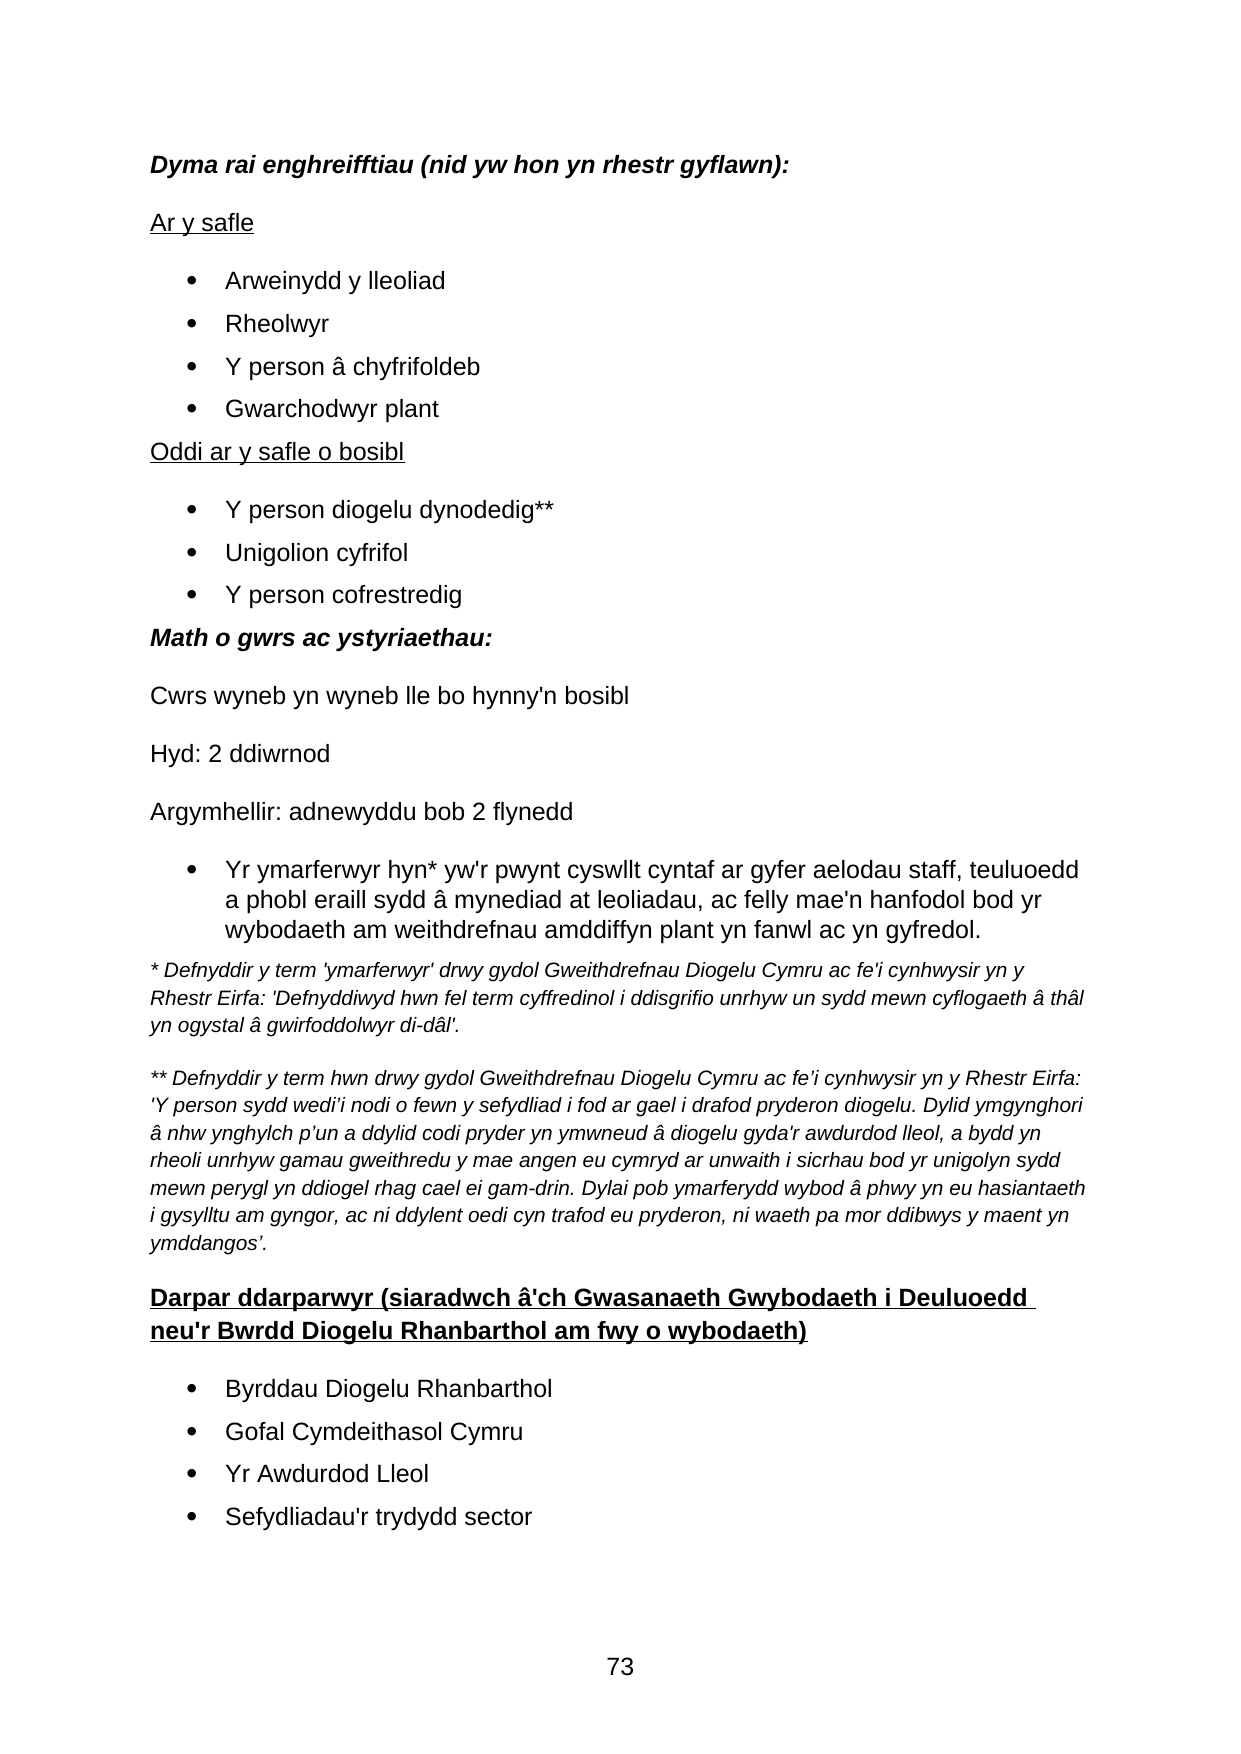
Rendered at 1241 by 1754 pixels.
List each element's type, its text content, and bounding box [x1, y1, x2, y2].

list Sefydliadau'r trydydd sector [187, 1502, 1090, 1531]
text Cwrs wyneb yn wyneb lle bo hynny'n bosibl [150, 681, 1090, 710]
text Hyd: 2 ddiwrnod [150, 739, 1090, 768]
text Math o gwrs ac ystyriaethau: [150, 623, 1090, 652]
list Unigolion cyfrifol [187, 538, 1090, 566]
list Arweinydd y lleoliad [187, 266, 1090, 295]
list Yr Awdurdod Lleol [187, 1459, 1090, 1488]
list Yr ymarferwyr hyn* yw'r pwynt cyswllt cyntaf ar gyfer aelodau staff, teuluoedd a phobl eraill sydd â mynediad at leoliadau, ac felly mae'n hanfodol bod yr wybodaeth am weithdrefnau amddiffyn plant yn fanwl ac yn gyfredol. [187, 855, 1090, 944]
list Y person cofrestredig [187, 580, 1090, 609]
text Oddi ar y safle o bosibl [150, 437, 1090, 466]
text Ar y safle [150, 208, 1090, 237]
list Y person diogelu dynodedig** [187, 495, 1090, 524]
text Argymhellir: adnewyddu bob 2 flynedd [150, 797, 1090, 826]
list Gofal Cymdeithasol Cymru [187, 1417, 1090, 1446]
list Y person â chyfrifoldeb [187, 351, 1090, 380]
text Dyma rai enghreifftiau (nid yw hon yn rhestr gyflawn): [150, 150, 1090, 179]
list Gwarchodwyr plant [187, 394, 1090, 423]
text ** Defnyddir y term hwn drwy gydol Gweithdrefnau Diogelu Cymru ac fe’i cynhwysir yn y Rhestr Eirfa: 'Y person sydd wedi’i nodi o fewn y sefydliad i fod ar gael i drafod pryderon diogelu. Dylid ymgynghori â nhw ynghylch p’un a ddylid codi pryder yn ymwneud â diogelu gyda'r awdurdod lleol, a bydd yn rheoli unrhyw gamau gweithredu y mae angen eu cymryd ar unwaith i sicrhau bod yr unigolyn sydd mewn perygl yn ddiogel rhag cael ei gam-drin. Dylai pob ymarferydd wybod â phwy yn eu hasiantaeth i gysylltu am gyngor, ac ni ddylent oedi cyn trafod eu pryderon, ni waeth pa mor ddibwys y maent yn ymddangos’. [150, 1066, 1090, 1254]
list Rheolwyr [187, 309, 1090, 338]
text Darpar ddarparwyr (siaradwch â'ch Gwasanaeth Gwybodaeth i Deuluoedd neu'r Bwrdd Diogelu Rhanbarthol am fwy o wybodaeth) [150, 1283, 1090, 1345]
list Byrddau Diogelu Rhanbarthol [187, 1374, 1090, 1403]
text * Defnyddir y term 'ymarferwyr' drwy gydol Gweithdrefnau Diogelu Cymru ac fe'i cynhwysir yn y Rhestr Eirfa: 'Defnyddiwyd hwn fel term cyffredinol i ddisgrifio unrhyw un sydd mewn cyflogaeth â thâl yn ogystal â gwirfoddolwyr di-dâl'. [150, 958, 1090, 1037]
